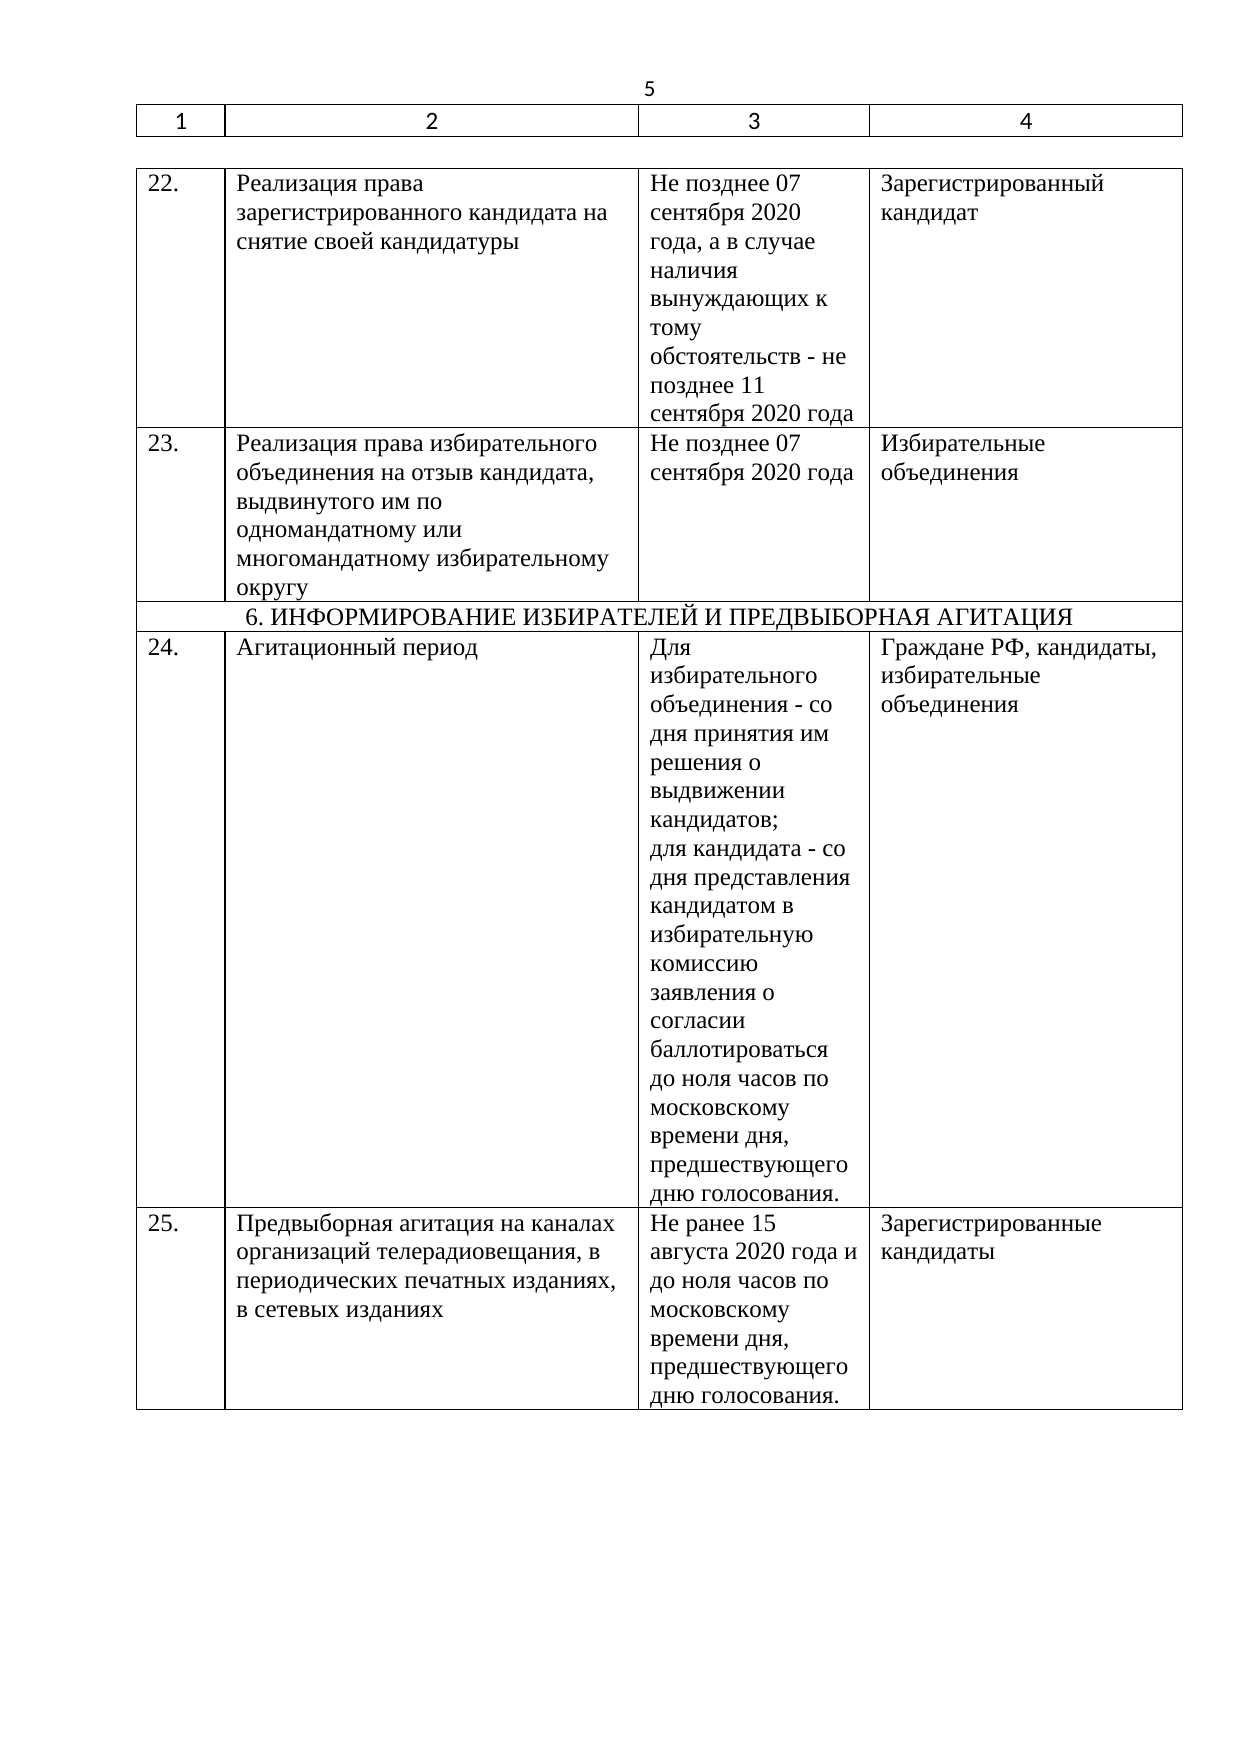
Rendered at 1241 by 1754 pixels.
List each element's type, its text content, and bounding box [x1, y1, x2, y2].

table_cell Не ранее 15 августа 2020 года и до ноля часов по московскому времени дня, предшествующего дню голосования. [639, 1208, 869, 1409]
table_cell Избирательные объединения [870, 428, 1182, 601]
table_cell Реализация права избирательного объединения на отзыв кандидата, выдвинутого им по одномандатному или многомандатному избирательному округу [226, 428, 638, 601]
table_cell Не позднее 07 сентября 2020 года, а в случае наличия вынуждающих к тому обстоятельств - не позднее 11 сентября 2020 года [639, 169, 869, 427]
table_cell 25. [137, 1208, 224, 1409]
table_cell Предвыборная агитация на каналах организаций телерадиовещания, в периодических печатных изданиях, в сетевых изданиях [226, 1208, 638, 1409]
table_cell Реализация права зарегистрированного кандидата на снятие своей кандидатуры [226, 169, 638, 427]
table_cell Агитационный период [226, 632, 638, 1207]
table_cell 22. [137, 169, 224, 427]
table_cell Зарегистрированный кандидат [870, 169, 1182, 427]
table_cell 6. ИНФОРМИРОВАНИЕ ИЗБИРАТЕЛЕЙ И ПРЕДВЫБОРНАЯ АГИТАЦИЯ [137, 602, 1182, 631]
table_cell 24. [137, 632, 224, 1207]
table_cell Граждане РФ, кандидаты, избирательные объединения [870, 632, 1182, 1207]
table_cell Не позднее 07 сентября 2020 года [639, 428, 869, 601]
table_cell Зарегистрированные кандидаты [870, 1208, 1182, 1409]
table_cell 23. [137, 428, 224, 601]
table_cell Для избирательного объединения - со дня принятия им решения о выдвижении кандидатов; для кандидата - со дня представления кандидатом в избирательную комиссию заявления о согласии баллотироваться до ноля часов по московскому времени дня, предшествующего дню голосования. [639, 632, 869, 1207]
